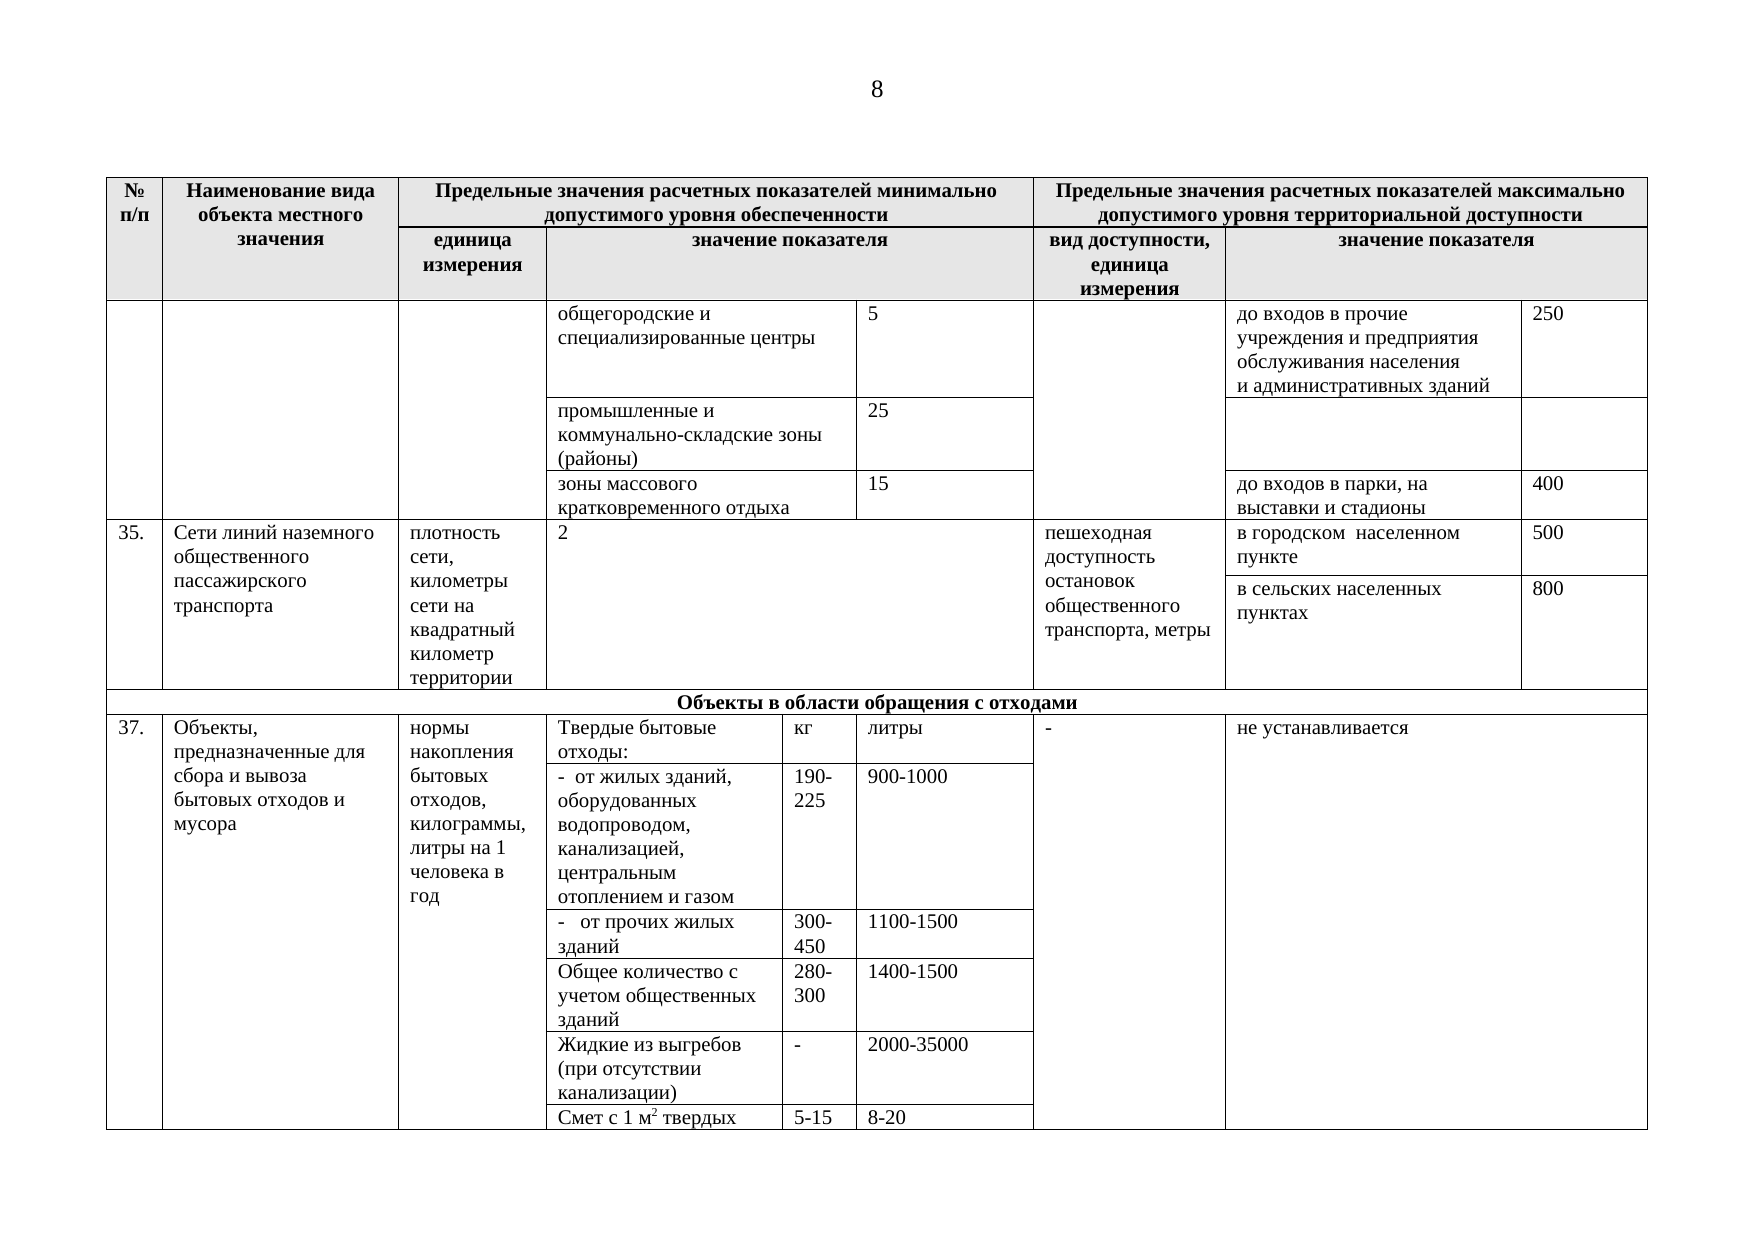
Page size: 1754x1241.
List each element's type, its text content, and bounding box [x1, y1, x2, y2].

table_cell 190-225 [783, 764, 856, 908]
table_cell 8-20 [857, 1105, 1033, 1129]
table_cell Сети линий наземного общественного пассажирского транспорта [163, 520, 398, 689]
table_cell значение показателя [547, 228, 1033, 299]
table_cell 900-1000 [857, 764, 1033, 908]
table_cell 800 [1522, 576, 1647, 689]
table_cell 250 [1522, 301, 1647, 397]
table_cell [107, 520, 162, 689]
table_cell до входов в прочие учреждения и предприятия обслуживания населения и административных зданий [1226, 301, 1521, 397]
table_cell литры [857, 715, 1033, 763]
table_cell Смет с 1 м2 твердых покрытий улиц, площадей и парков [547, 1105, 782, 1129]
table_cell 2 [547, 520, 1033, 689]
table_cell единица измерения [399, 228, 546, 299]
table_cell Твердые бытовые отходы: [547, 715, 782, 763]
table_cell 1100-1500 [857, 910, 1033, 958]
table_cell 400 [1522, 471, 1647, 519]
table_cell нормы накопления бытовых отходов, килограммы, литры на 1 человека в год [399, 715, 546, 1129]
table_cell 5 [857, 301, 1033, 397]
table_cell [1522, 398, 1647, 470]
table_cell 15 [857, 471, 1033, 519]
table_cell общегородские и специализированные центры [547, 301, 856, 397]
table_cell в сельских населенных пунктах [1226, 576, 1521, 689]
table_cell Жидкие из выгребов (при отсутствии канализации) [547, 1032, 782, 1104]
table_cell плотность сети, километры сети на квадратный километр территории [399, 520, 546, 689]
table_header Предельные значения расчетных показателей максимально допустимого уровня территориальной доступности [1034, 178, 1647, 226]
table_cell в городском населенном пункте [1226, 520, 1521, 575]
table_cell - от прочих жилых зданий [547, 910, 782, 958]
table_cell 280-300 [783, 959, 856, 1031]
table_cell до входов в парки, на выставки и стадионы [1226, 471, 1521, 519]
table_cell Общее количество с учетом общественных зданий [547, 959, 782, 1031]
table_cell 300-450 [783, 910, 856, 958]
table_cell 500 [1522, 520, 1647, 575]
table_cell зоны массового кратковременного отдыха [547, 471, 856, 519]
table_cell пешеходная доступность остановок общественного транспорта, метры [1034, 520, 1225, 689]
table_cell Объекты, предназначенные для сбора и вывоза бытовых отходов и мусора [163, 715, 398, 1129]
table_cell вид доступности, единица измерения [1034, 228, 1225, 299]
table_cell кг [783, 715, 856, 763]
table_cell значение показателя [1226, 228, 1647, 299]
table_cell - от жилых зданий, оборудованных водопроводом, канализацией, центральным отоплением и газом [547, 764, 782, 908]
table_header Предельные значения расчетных показателей минимально допустимого уровня обеспеченности [399, 178, 1033, 226]
table_cell [107, 715, 162, 1129]
table_header Наименование вида объекта местного значения [163, 178, 398, 299]
table_cell Объекты в области обращения с отходами [107, 690, 1647, 714]
table_cell 1400-1500 [857, 959, 1033, 1031]
table_cell [1226, 398, 1521, 470]
table_cell - [1034, 715, 1225, 1129]
table_cell 2000-35000 [857, 1032, 1033, 1104]
table_cell 25 [857, 398, 1033, 470]
table_header № п/п [107, 178, 162, 299]
table_cell 5-15 [783, 1105, 856, 1129]
table_cell не устанавливается [1226, 715, 1647, 1129]
table_cell промышленные и коммунально-складские зоны (районы) [547, 398, 856, 470]
table_cell - [783, 1032, 856, 1104]
